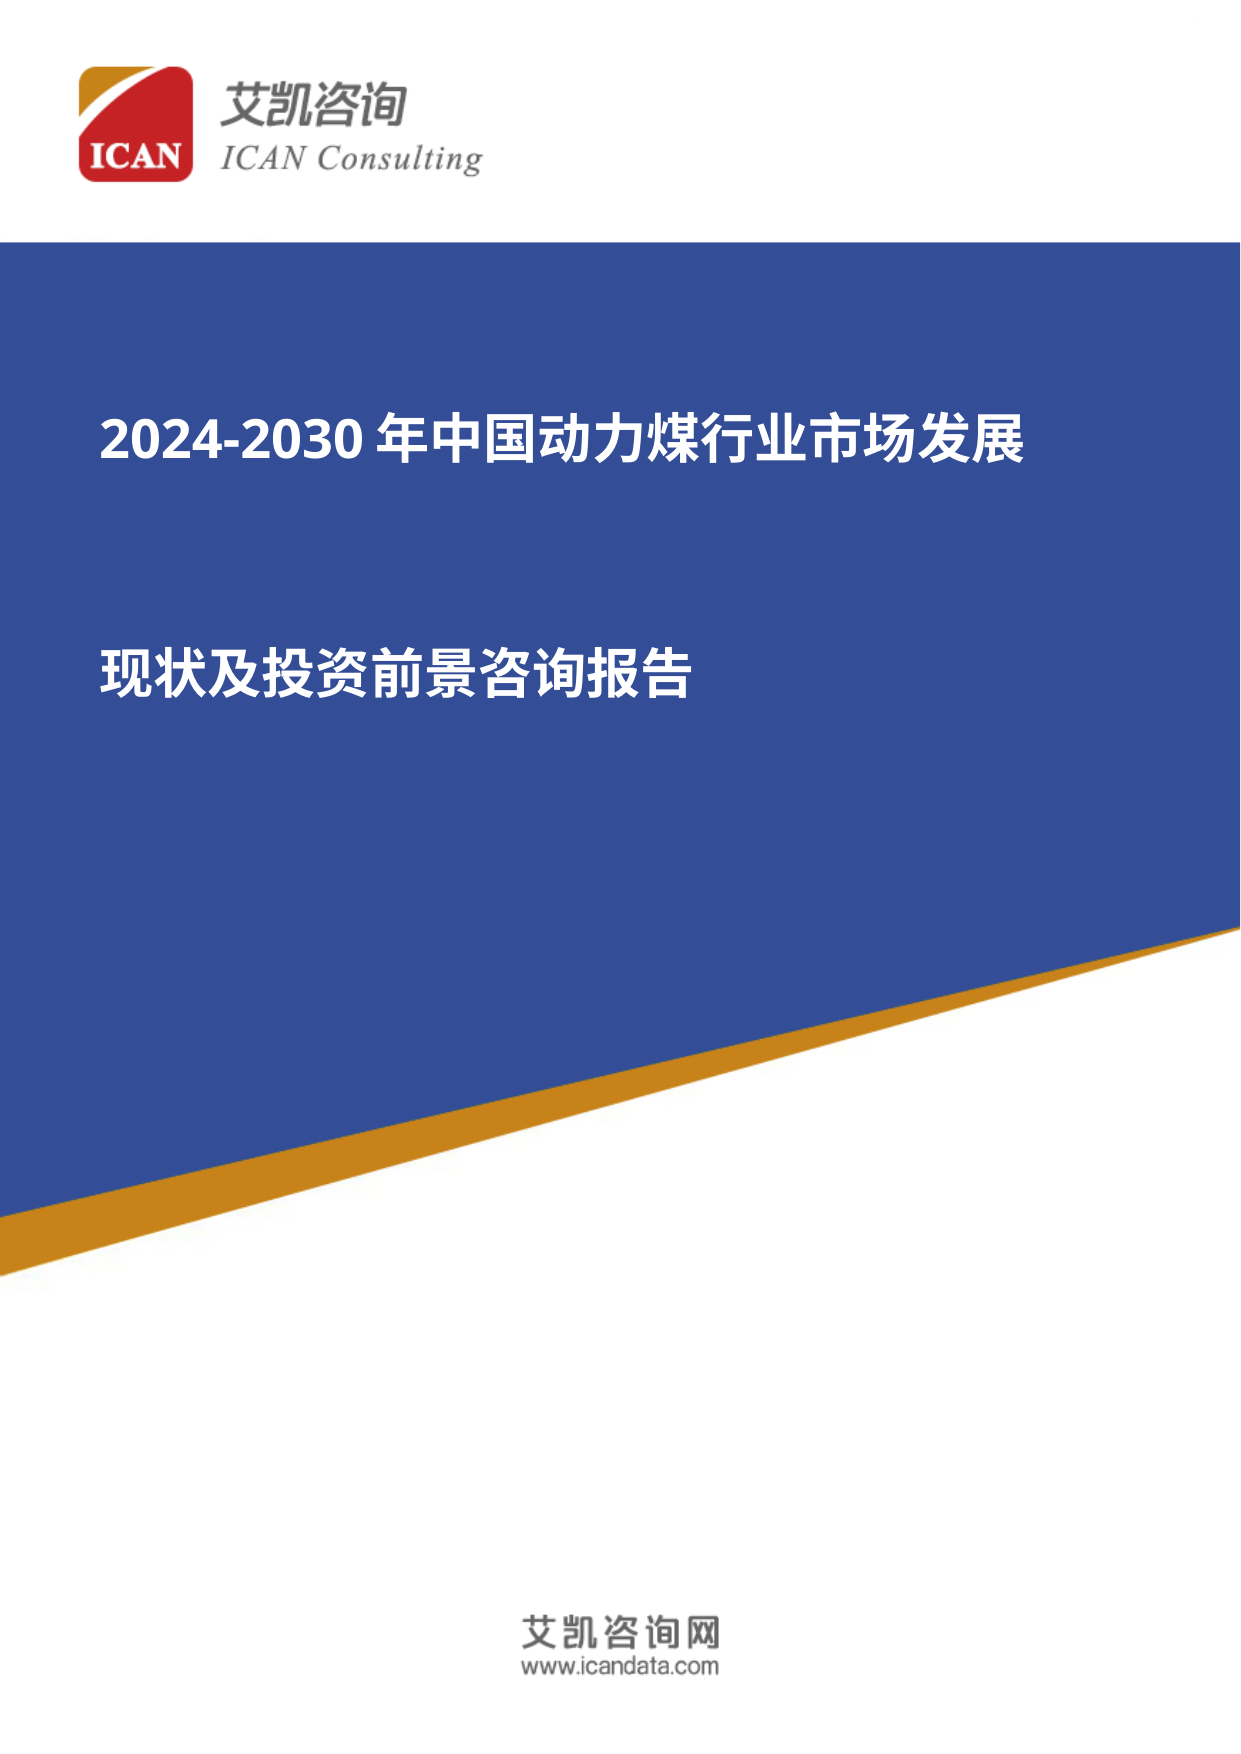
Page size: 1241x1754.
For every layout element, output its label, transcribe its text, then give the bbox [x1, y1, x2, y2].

picture [0, 5, 1241, 1754]
subtitle 2024-2030年中国动力煤行业市场发展现状及投资前景咨询报告 [99, 386, 1053, 718]
